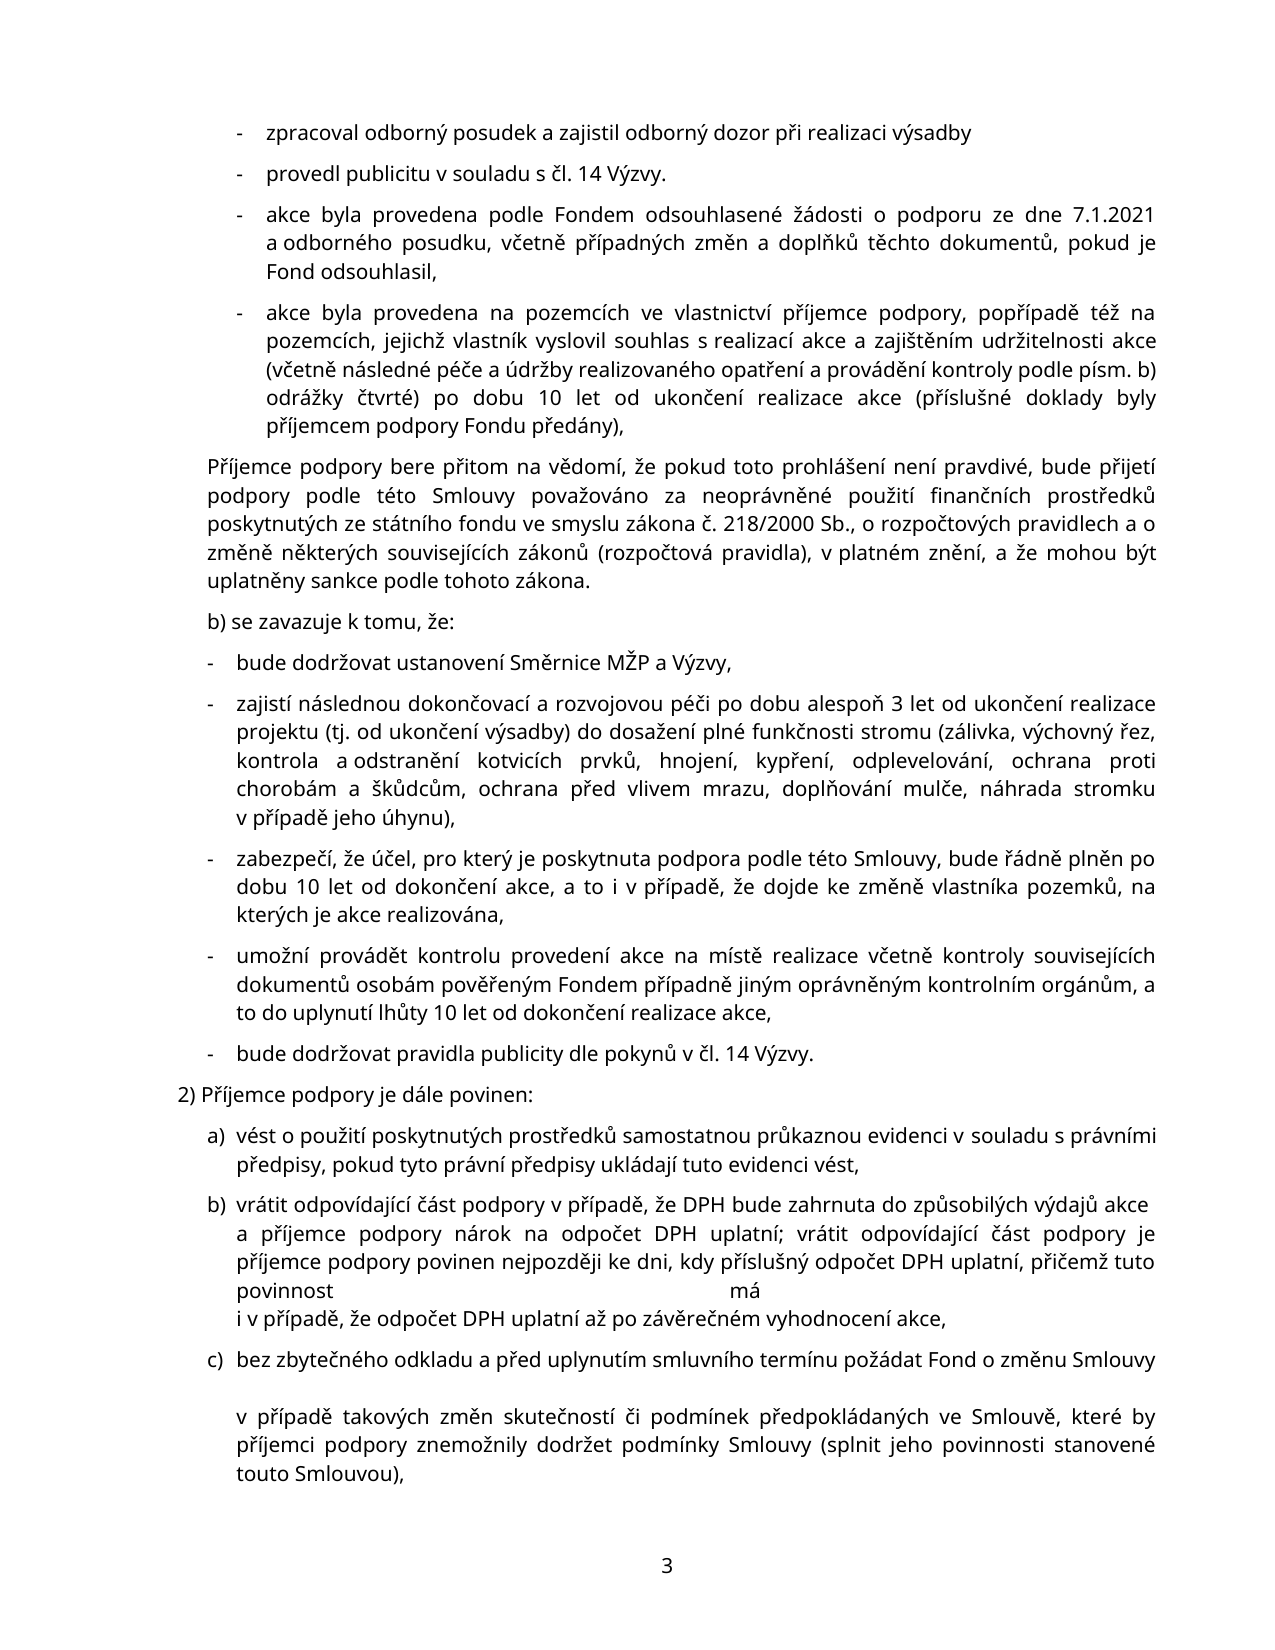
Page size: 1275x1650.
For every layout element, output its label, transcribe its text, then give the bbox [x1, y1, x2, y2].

text Příjemce podpory bere přitom na vědomí, že pokud toto prohlášení není pravdivé, bude přijetí podpory podle této Smlouvy považováno za neoprávněné použití finančních prostředků poskytnutých ze státního fondu ve smyslu zákona č. 218/2000 Sb., o rozpočtových pravidlech a o změně některých souvisejících zákonů (rozpočtová pravidla), v platném znění, a že mohou být uplatněny sankce podle tohoto zákona. [207, 452, 1157, 595]
list bude dodržovat ustanovení Směrnice MŽP a Výzvy, [207, 648, 1157, 677]
list vést o použití poskytnutých prostředků samostatnou průkaznou evidenci v souladu s právními předpisy, pokud tyto právní předpisy ukládají tuto evidenci vést, [207, 1121, 1157, 1178]
list akce byla provedena podle Fondem odsouhlasené žádosti o podporu ze dne 7.1.2021 a odborného posudku, včetně případných změn a doplňků těchto dokumentů, pokud je Fond odsouhlasil, [236, 200, 1157, 285]
list zabezpečí, že účel, pro který je poskytnuta podpora podle této Smlouvy, bude řádně plněn po dobu 10 let od dokončení akce, a to i v případě, že dojde ke změně vlastníka pozemků, na kterých je akce realizována, [207, 844, 1157, 929]
list bude dodržovat pravidla publicity dle pokynů v čl. 14 Výzvy. [207, 1039, 1157, 1068]
list akce byla provedena na pozemcích ve vlastnictví příjemce podpory, popřípadě též na pozemcích, jejichž vlastník vyslovil souhlas s realizací akce a zajištěním udržitelnosti akce (včetně následné péče a údržby realizovaného opatření a provádění kontroly podle písm. b) odrážky čtvrté) po dobu 10 let od ukončení realizace akce (příslušné doklady byly příjemcem podpory Fondu předány), [236, 298, 1157, 440]
list umožní provádět kontrolu provedení akce na místě realizace včetně kontroly souvisejících dokumentů osobám pověřeným Fondem případně jiným oprávněným kontrolním orgánům, a to do uplynutí lhůty 10 let od dokončení realizace akce, [207, 942, 1157, 1027]
list bez zbytečného odkladu a před uplynutím smluvního termínu požádat Fond o změnu Smlouvy v případě takových změn skutečností či podmínek předpokládaných ve Smlouvě, které by příjemci podpory znemožnily dodržet podmínky Smlouvy (splnit jeho povinnosti stanovené touto Smlouvou), [207, 1345, 1157, 1487]
list vrátit odpovídající část podpory v případě, že DPH bude zahrnuta do způsobilých výdajů akce a příjemce podpory nárok na odpočet DPH uplatní; vrátit odpovídající část podpory je příjemce podpory povinen nejpozději ke dni, kdy příslušný odpočet DPH uplatní, přičemž tuto povinnost má i v případě, že odpočet DPH uplatní až po závěrečném vyhodnocení akce, [207, 1191, 1157, 1333]
list zajistí následnou dokončovací a rozvojovou péči po dobu alespoň 3 let od ukončení realizace projektu (tj. od ukončení výsadby) do dosažení plné funkčnosti stromu (zálivka, výchovný řez, kontrola a odstranění kotvicích prvků, hnojení, kypření, odplevelování, ochrana proti chorobám a škůdcům, ochrana před vlivem mrazu, doplňování mulče, náhrada stromku v případě jeho úhynu), [207, 689, 1157, 831]
text b) se zavazuje k tomu, že: [207, 607, 1157, 636]
list provedl publicitu v souladu s čl. 14 Výzvy. [236, 159, 1157, 187]
list zpracoval odborný posudek a zajistil odborný dozor při realizaci výsadby [236, 118, 1157, 147]
text 2) Příjemce podpory je dále povinen: [177, 1080, 1157, 1109]
